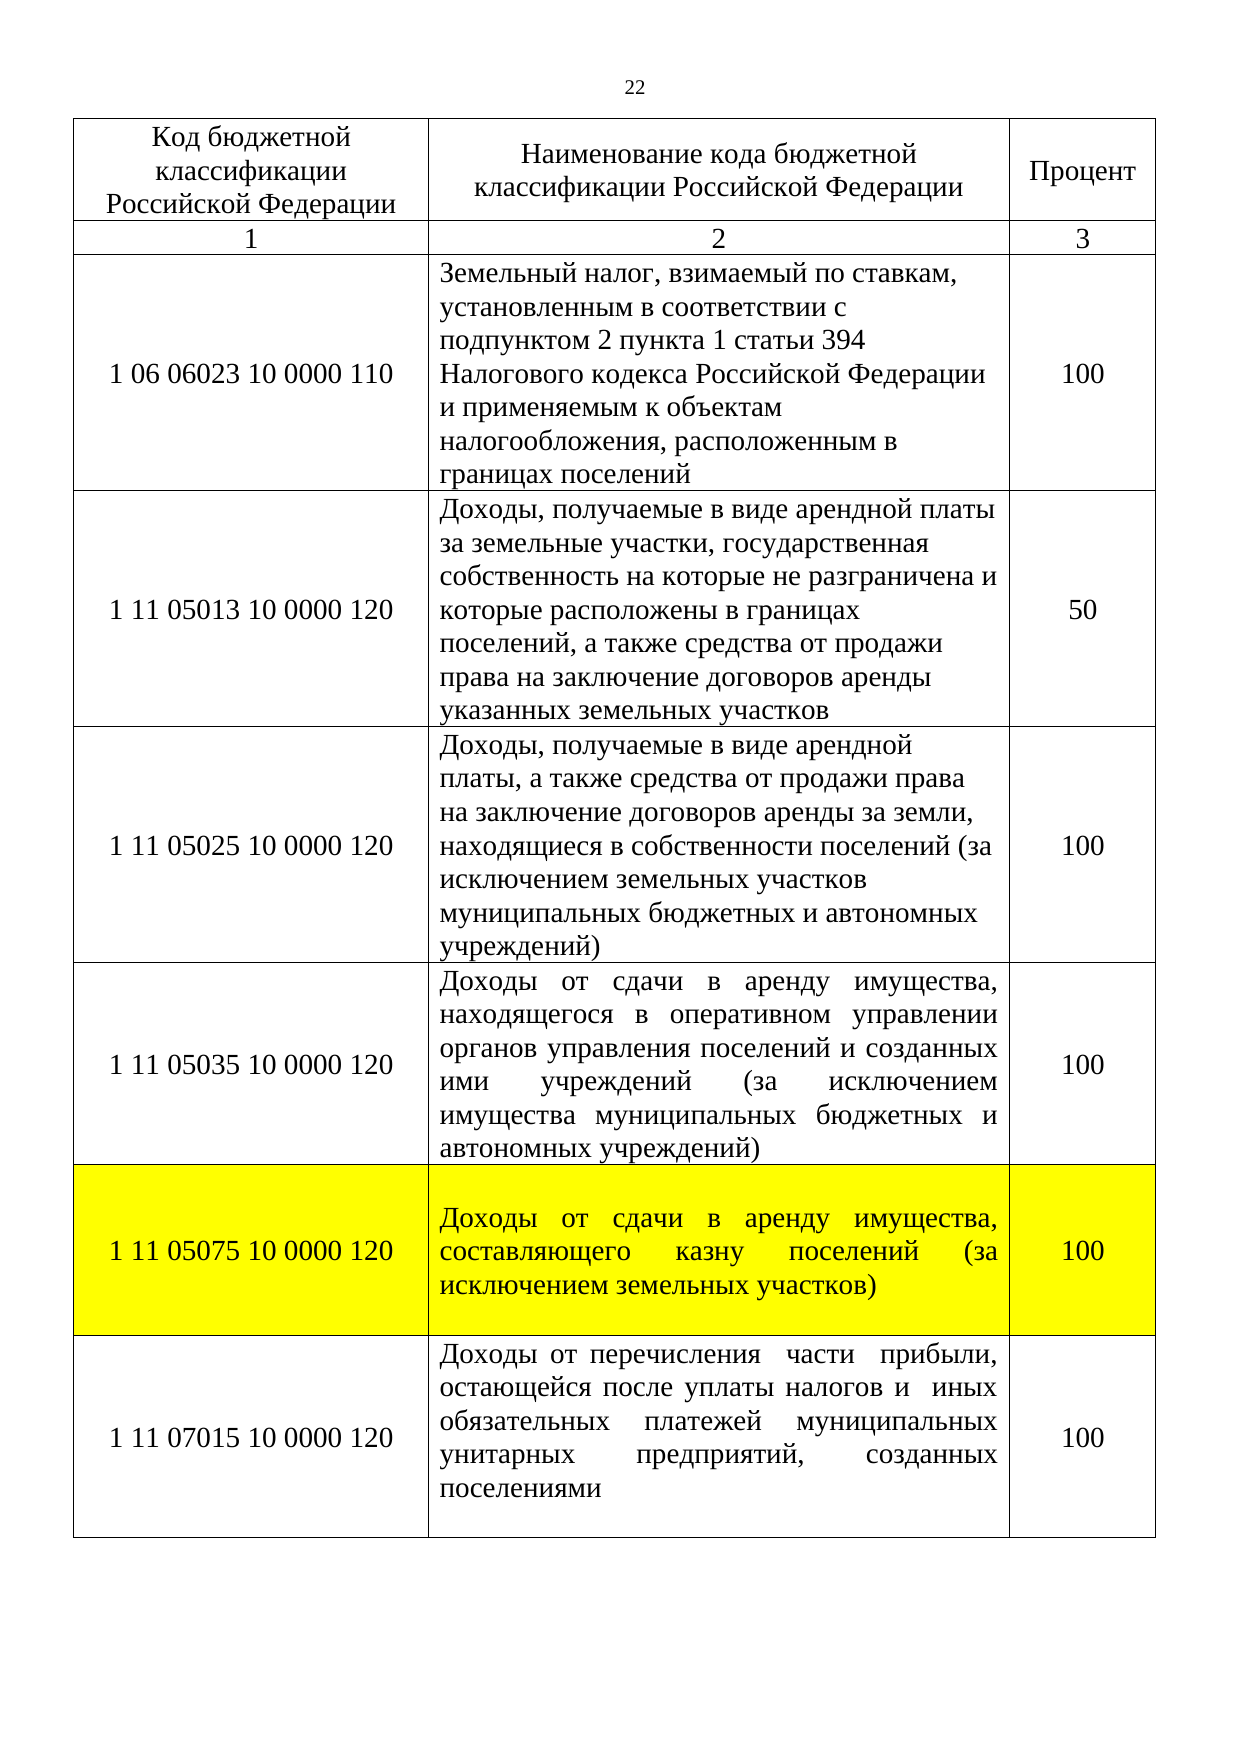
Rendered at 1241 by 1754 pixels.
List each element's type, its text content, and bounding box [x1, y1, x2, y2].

table_cell Доходы от сдачи в аренду имущества, составляющего казну поселений (за исключением земельных участков) [429, 1165, 1009, 1335]
table_cell 1 11 05075 10 0000 120 [74, 1165, 428, 1335]
table_cell 3 [1010, 221, 1155, 254]
table_cell 100 [1010, 255, 1155, 490]
table_cell Доходы, получаемые в виде арендной платы, а также средства от продажи права на заключение договоров аренды за земли, находящиеся в собственности поселений (за исключением земельных участков муниципальных бюджетных и автономных учреждений) [429, 727, 1009, 962]
table_cell Доходы от перечисления части прибыли, остающейся после уплаты налогов и иных обязательных платежей муниципальных унитарных предприятий, созданных поселениями [429, 1336, 1009, 1537]
table_cell 1 06 06023 10 0000 110 [74, 255, 428, 490]
table_cell 1 11 05025 10 0000 120 [74, 727, 428, 962]
table_cell 50 [1010, 491, 1155, 726]
table_cell 1 11 07015 10 0000 120 [74, 1336, 428, 1537]
table_cell Доходы от сдачи в аренду имущества, находящегося в оперативном управлении органов управления поселений и созданных ими учреждений (за исключением имущества муниципальных бюджетных и автономных учреждений) [429, 963, 1009, 1164]
table_cell 1 11 05035 10 0000 120 [74, 963, 428, 1164]
table_cell 100 [1010, 727, 1155, 962]
table_cell 1 [74, 221, 428, 254]
table_cell 100 [1010, 963, 1155, 1164]
table_header Наименование кода бюджетной классификации Российской Федерации [429, 119, 1009, 220]
table_header Код бюджетной классификации Российской Федерации [74, 119, 428, 220]
table_header Процент [1010, 119, 1155, 220]
table_cell Доходы, получаемые в виде арендной платы за земельные участки, государственная собственность на которые не разграничена и которые расположены в границах поселений, а также средства от продажи права на заключение договоров аренды указанных земельных участков [429, 491, 1009, 726]
table_cell 100 [1010, 1165, 1155, 1335]
table_cell 1 11 05013 10 0000 120 [74, 491, 428, 726]
table_cell Земельный налог, взимаемый по ставкам, установленным в соответствии с подпунктом 2 пункта 1 статьи 394 Налогового кодекса Российской Федерации и применяемым к объектам налогообложения, расположенным в границах поселений [429, 255, 1009, 490]
table_cell 100 [1010, 1336, 1155, 1537]
table_cell 2 [429, 221, 1009, 254]
